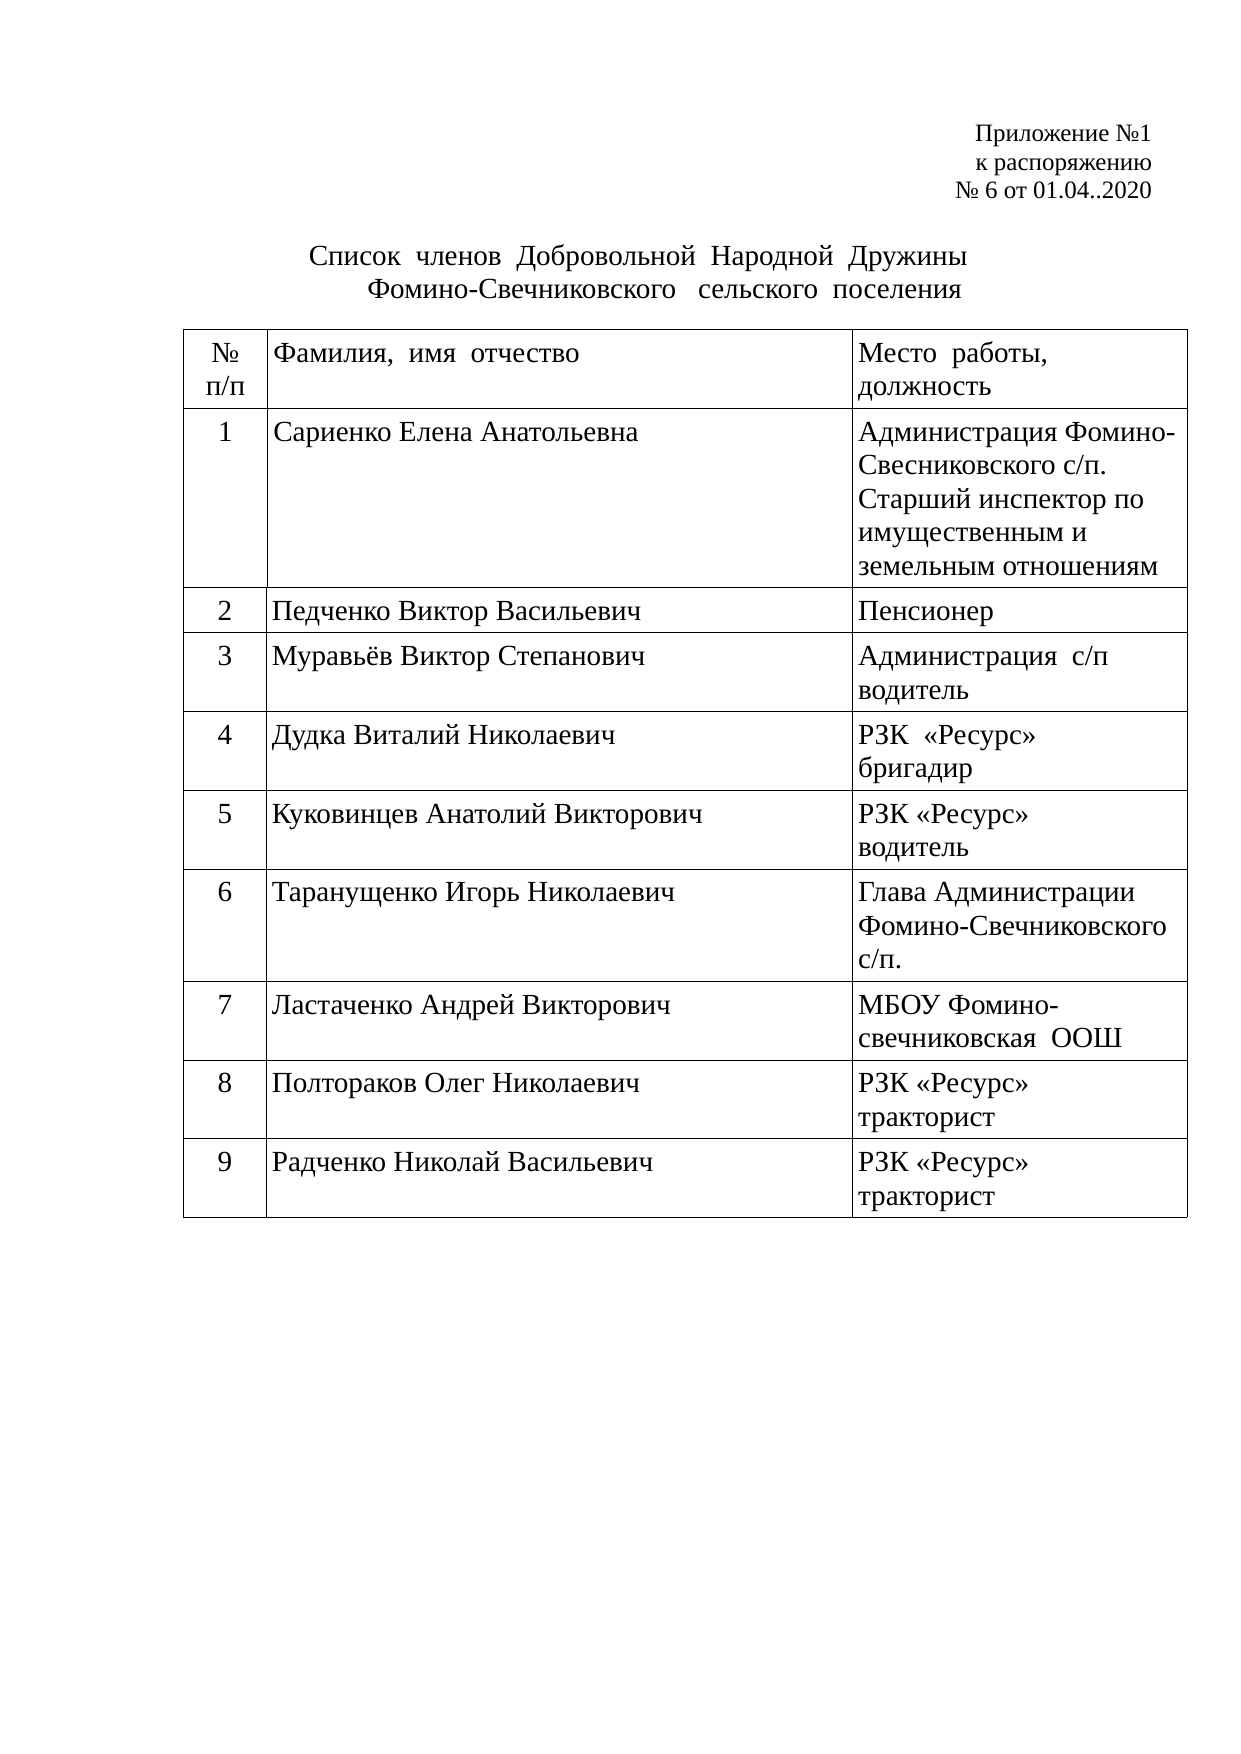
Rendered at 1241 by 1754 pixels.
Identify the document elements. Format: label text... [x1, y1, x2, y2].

table_header Место работы, должность [853, 330, 1187, 408]
table_cell РЗК «Ресурс» водитель [853, 791, 1187, 868]
table_cell Сариенко Елена Анатольевна [268, 409, 852, 587]
table_cell 8 [184, 1061, 266, 1138]
table_cell Дудка Виталий Николаевич [267, 712, 852, 790]
table_cell 6 [184, 870, 266, 981]
table_cell Педченко Виктор Васильевич [267, 588, 852, 632]
table_cell 3 [184, 633, 266, 711]
table_cell Ластаченко Андрей Викторович [267, 982, 852, 1059]
table_cell РЗК «Ресурс» тракторист [853, 1061, 1187, 1138]
table_cell Куковинцев Анатолий Викторович [267, 791, 852, 868]
table_cell Пенсионер [853, 588, 1187, 632]
table_cell 7 [184, 982, 266, 1059]
text Список членов Добровольной Народной Дружины [177, 238, 1152, 271]
table_cell 1 [184, 409, 267, 587]
table_cell МБОУ Фомино-свечниковская ООШ [853, 982, 1187, 1059]
text Фомино-Свечниковского сельского поселения [177, 271, 1152, 305]
table_cell 2 [184, 588, 266, 632]
table_cell 5 [184, 791, 266, 868]
table_cell Радченко Николай Васильевич [267, 1139, 852, 1217]
table_header Фамилия, имя отчество [268, 330, 852, 408]
table_cell 9 [184, 1139, 266, 1217]
table_header № п/п [184, 330, 267, 408]
table_cell Глава Администрации Фомино-Свечниковского с/п. [853, 870, 1187, 981]
table_cell РЗК «Ресурс» бригадир [853, 712, 1187, 790]
table_cell РЗК «Ресурс» тракторист [853, 1139, 1187, 1217]
text № 6 от 01.04..2020 [177, 176, 1152, 204]
table_cell Муравьёв Виктор Степанович [267, 633, 852, 711]
table_cell 4 [184, 712, 266, 790]
table_cell Полтораков Олег Николаевич [267, 1061, 852, 1138]
table_cell Таранущенко Игорь Николаевич [267, 870, 852, 981]
table_cell Администрация Фомино-Свесниковского с/п. Старший инспектор по имущественным и земельным отношениям [853, 409, 1187, 587]
text к распоряжению [177, 147, 1152, 176]
text Приложение №1 [177, 118, 1152, 147]
table_cell Администрация с/п водитель [853, 633, 1187, 711]
